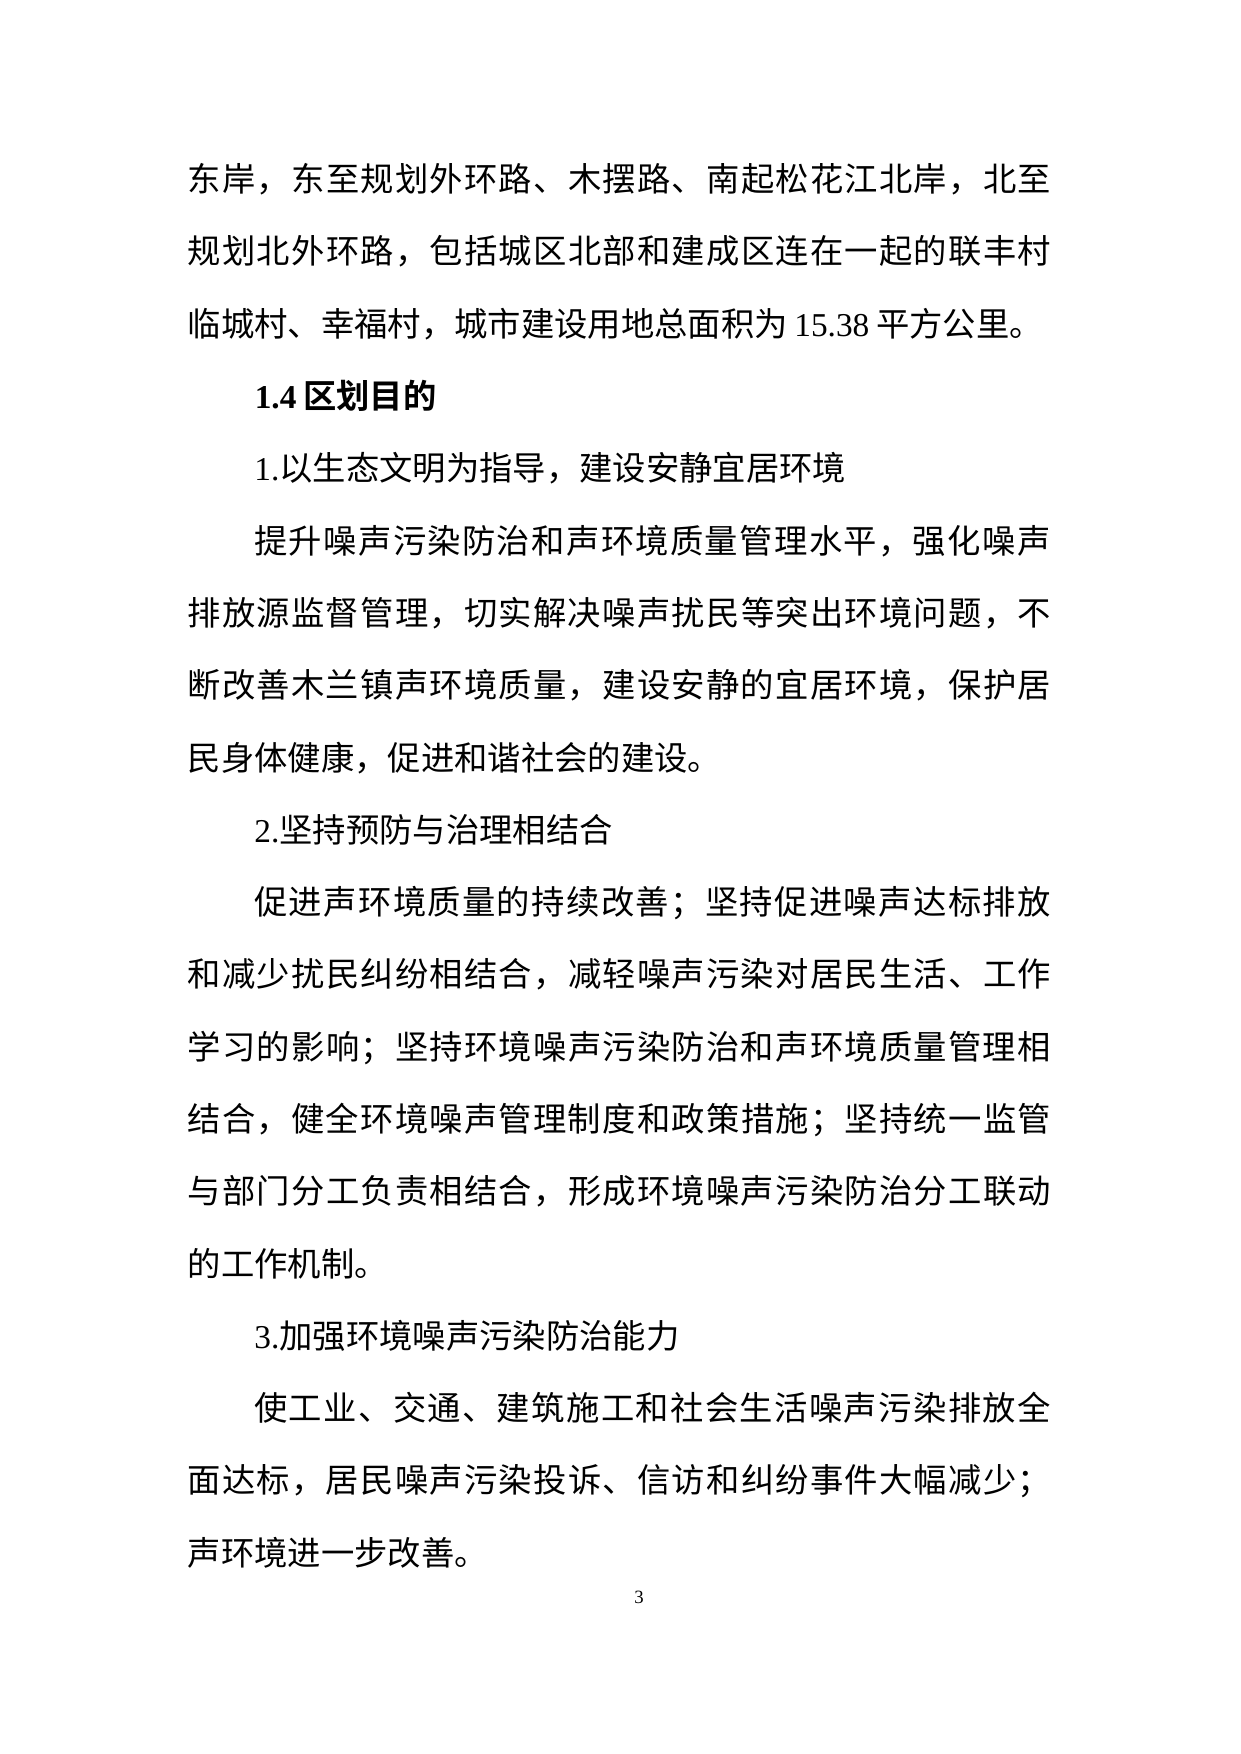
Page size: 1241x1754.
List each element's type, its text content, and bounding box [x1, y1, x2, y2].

text 促进声环境质量的持续改善；坚持促进噪声达标排放和减少扰民纠纷相结合，减轻噪声污染对居民生活、工作、学习的影响；坚持环境噪声污染防治和声环境质量管理相结合，健全环境噪声管理制度和政策措施；坚持统一监管与部门分工负责相结合，形成环境噪声污染防治分工联动的工作机制。 [187, 876, 1053, 1286]
text 1.以生态文明为指导，建设安静宜居环境 [187, 442, 1053, 490]
text 2.坚持预防与治理相结合 [187, 804, 1053, 852]
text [187, 153, 1053, 346]
text 提升噪声污染防治和声环境质量管理水平，强化噪声排放源监督管理，切实解决噪声扰民等突出环境问题，不断改善木兰镇声环境质量，建设安静的宜居环境，保护居民身体健康，促进和谐社会的建设。 [187, 514, 1053, 779]
text 3.加强环境噪声污染防治能力 [187, 1310, 1053, 1358]
subtitle 1.4区划目的 [187, 370, 1053, 418]
text 使工业、交通、建筑施工和社会生活噪声污染排放全面达标，居民噪声污染投诉、信访和纠纷事件大幅减少；声环境进一步改善。 [187, 1382, 1053, 1575]
